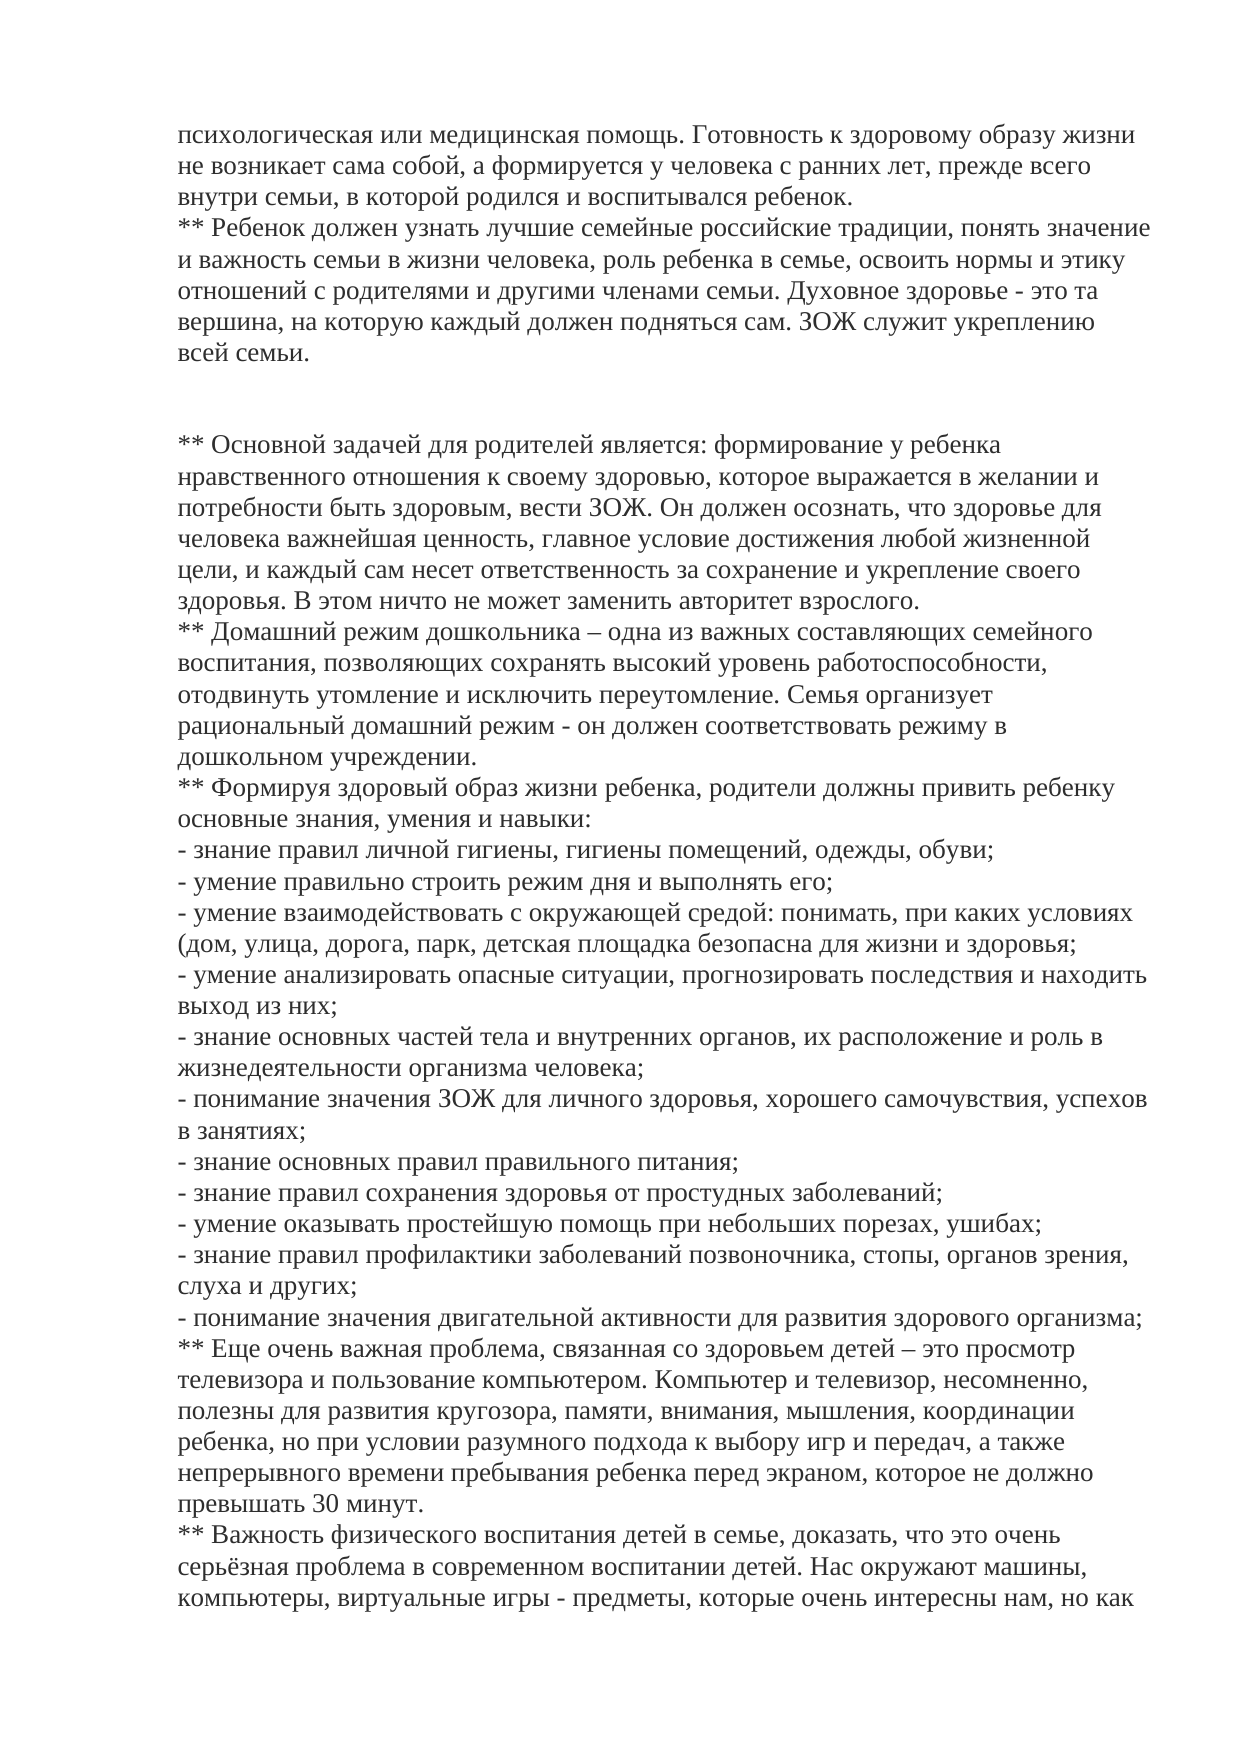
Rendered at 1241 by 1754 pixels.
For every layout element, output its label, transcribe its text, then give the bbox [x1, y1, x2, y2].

text - знание правил личной гигиены, гигиены помещений, одежды, обуви; [177, 833, 1152, 864]
text - знание правил сохранения здоровья от простудных заболеваний; [177, 1176, 1152, 1207]
text ** Основной задачей для родителей является: формирование у ребенка нравственного отношения к своему здоровью, которое выражается в желании и потребности быть здоровым, вести ЗОЖ. Он должен осознать, что здоровье для человека важнейшая ценность, главное условие достижения любой жизненной цели, и каждый сам несет ответственность за сохранение и укрепление своего здоровья. В этом ничто не может заменить авторитет взрослого. [177, 428, 1152, 615]
text - понимание значения двигательной активности для развития здорового организма; [177, 1301, 1152, 1332]
text - умение оказывать простейшую помощь при небольших порезах, ушибах; [177, 1207, 1152, 1238]
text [177, 118, 1152, 212]
text ** Формируя здоровый образ жизни ребенка, родители должны привить ребенку основные знания, умения и навыки: [177, 771, 1152, 833]
text - знание правил профилактики заболеваний позвоночника, стопы, органов зрения, слуха и других; [177, 1238, 1152, 1301]
text ** Ребенок должен узнать лучшие семейные российские традиции, понять значение и важность семьи в жизни человека, роль ребенка в семье, освоить нормы и этику отношений с родителями и другими членами семьи. Духовное здоровье - это та вершина, на которую каждый должен подняться сам. ЗОЖ служит укреплению всей семьи. [177, 212, 1152, 367]
text ** Домашний режим дошкольника – одна из важных составляющих семейного воспитания, позволяющих сохранять высокий уровень работоспособности, отодвинуть утомление и исключить переутомление. Семья организует рациональный домашний режим - он должен соответствовать режиму в дошкольном учреждении. [177, 615, 1152, 771]
text - умение анализировать опасные ситуации, прогнозировать последствия и находить выход из них; [177, 958, 1152, 1020]
text - умение взаимодействовать с окружающей средой: понимать, при каких условиях (дом, улица, дорога, парк, детская площадка безопасна для жизни и здоровья; [177, 896, 1152, 958]
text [177, 1519, 1152, 1612]
text - знание основных правил правильного питания; [177, 1145, 1152, 1176]
text - умение правильно строить режим дня и выполнять его; [177, 864, 1152, 896]
text ** Еще очень важная проблема, связанная со здоровьем детей – это просмотр телевизора и пользование компьютером. Компьютер и телевизор, несомненно, полезны для развития кругозора, памяти, внимания, мышления, координации ребенка, но при условии разумного подхода к выбору игр и передач, а также непрерывного времени пребывания ребенка перед экраном, которое не должно превышать 30 минут. [177, 1332, 1152, 1519]
text - понимание значения ЗОЖ для личного здоровья, хорошего самочувствия, успехов в занятиях; [177, 1083, 1152, 1145]
text - знание основных частей тела и внутренних органов, их расположение и роль в жизнедеятельности организма человека; [177, 1020, 1152, 1083]
